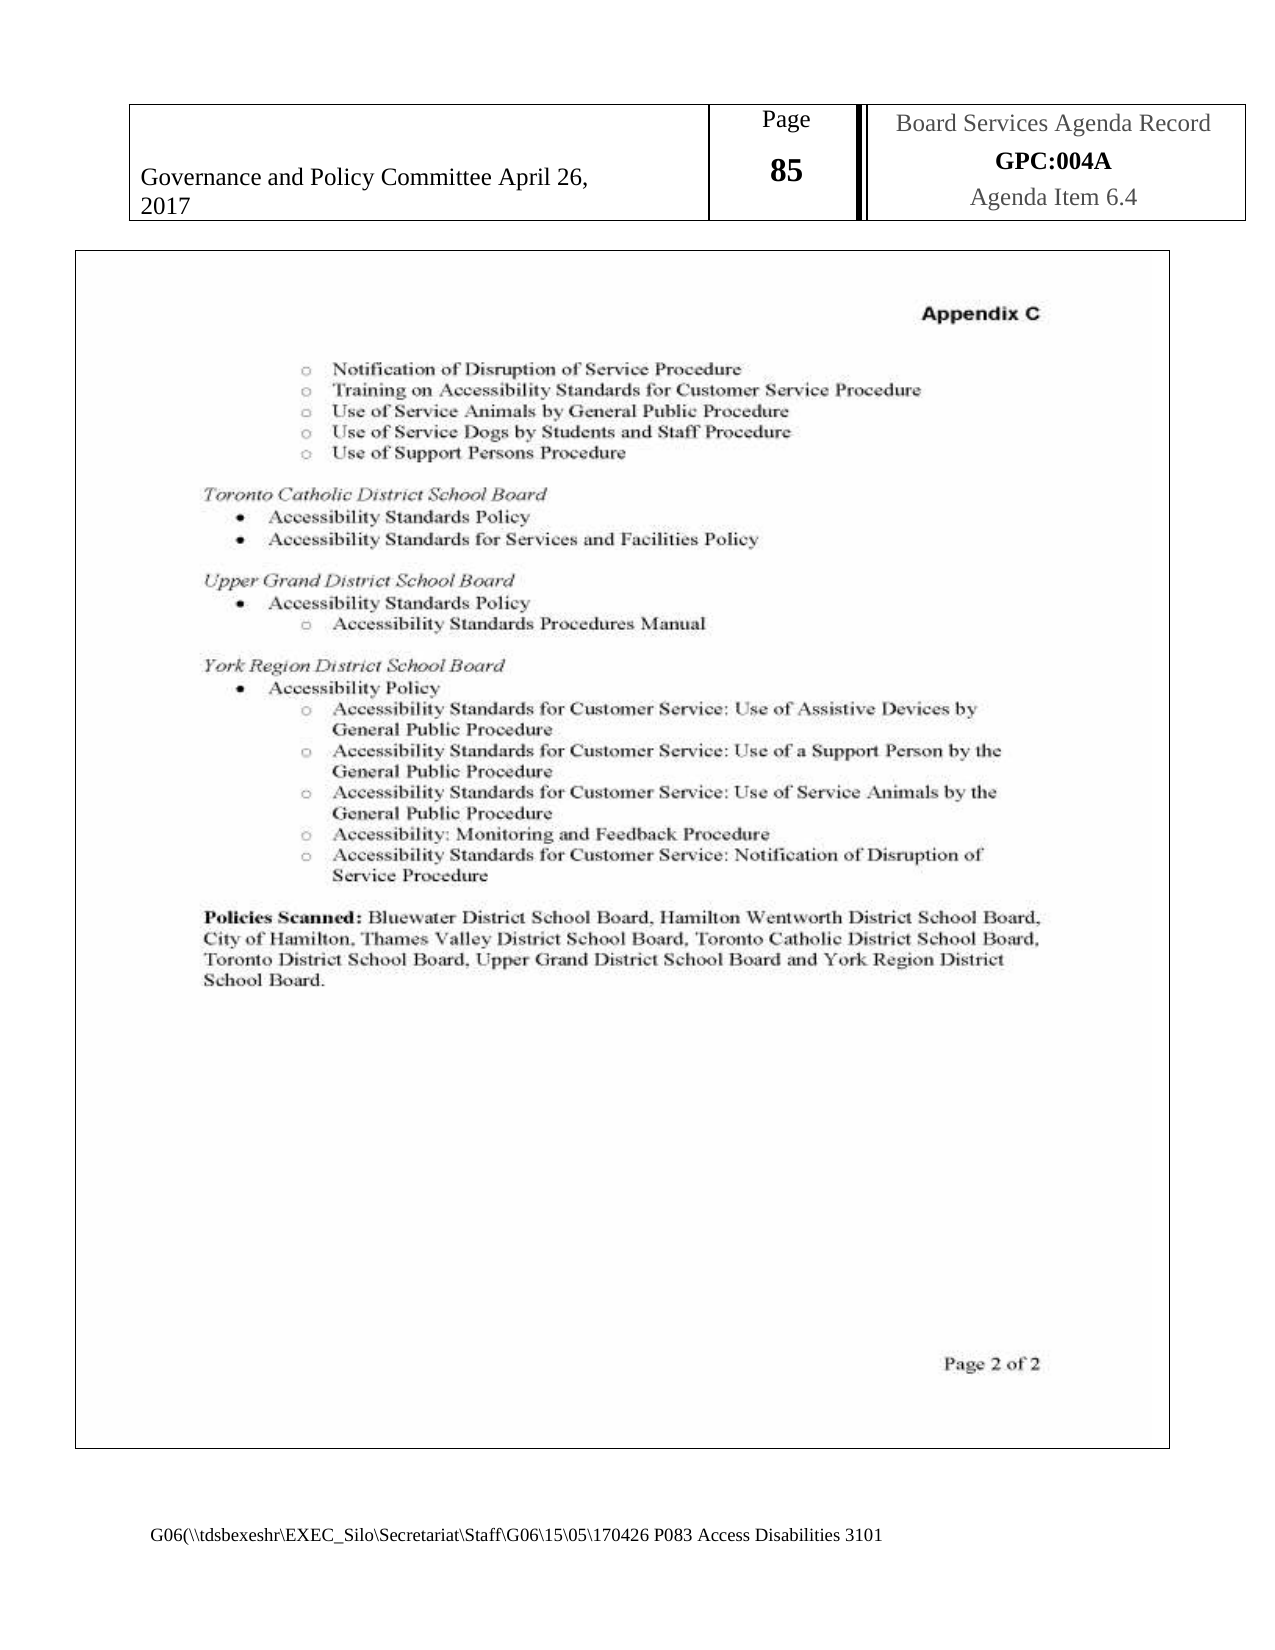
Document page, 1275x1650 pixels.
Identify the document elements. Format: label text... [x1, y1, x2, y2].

table_header [862, 105, 866, 220]
table_header Governance and Policy Committee April 26, 2017 [130, 105, 708, 220]
picture [76, 251, 1169, 1448]
table_header Page 85 [710, 105, 856, 220]
table_header Board Services Agenda Record GPC:004A Agenda Item 6.4 [868, 105, 1245, 220]
